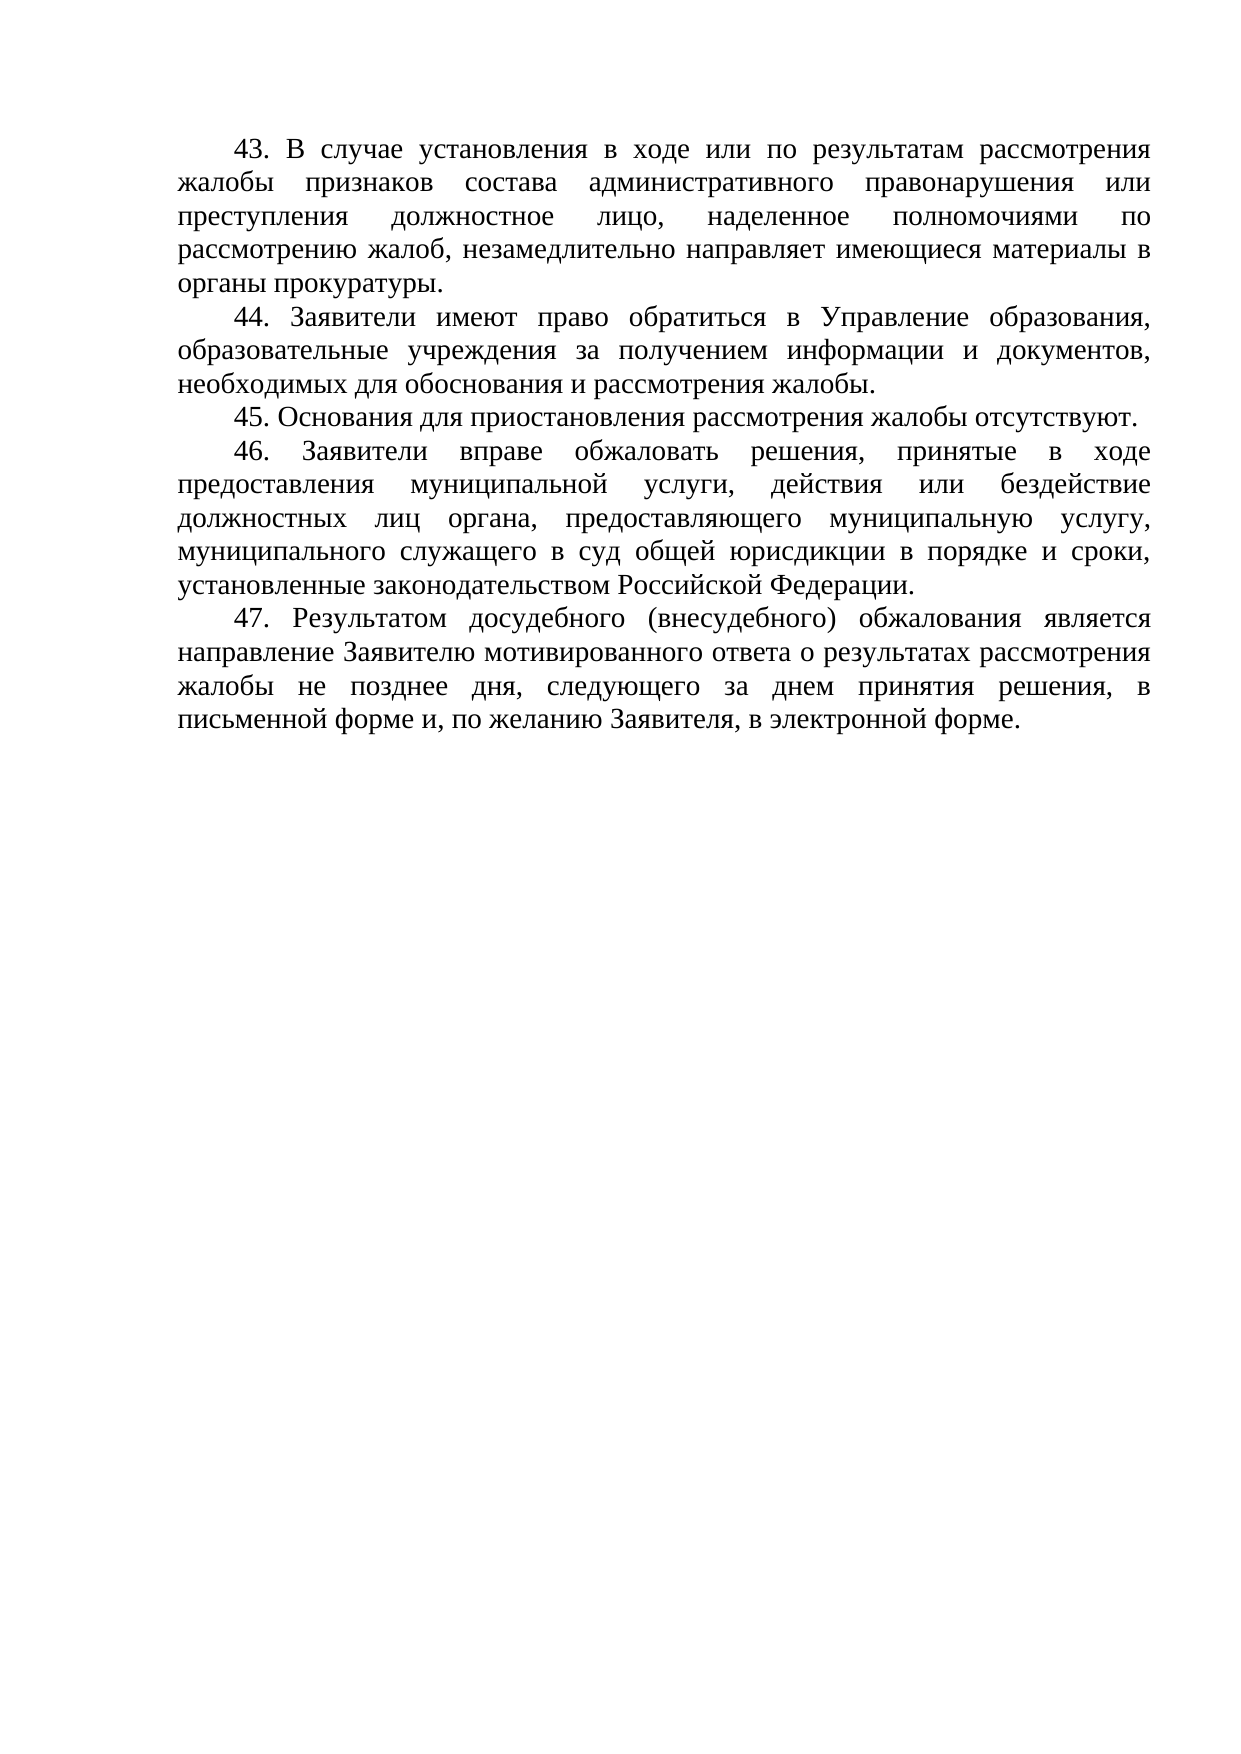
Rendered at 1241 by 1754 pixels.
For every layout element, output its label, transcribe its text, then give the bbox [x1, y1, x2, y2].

text 44. Заявители имеют право обратиться в Управление образования, образовательные учреждения за получением информации и документов, необходимых для обоснования и рассмотрения жалобы. [177, 299, 1152, 399]
text 43. В случае установления в ходе или по результатам рассмотрения жалобы признаков состава административного правонарушения или преступления должностное лицо, наделенное полномочиями по рассмотрению жалоб, незамедлительно направляет имеющиеся материалы в органы прокуратуры. [177, 131, 1152, 299]
text 46. Заявители вправе обжаловать решения, принятые в ходе предоставления муниципальной услуги, действия или бездействие должностных лиц органа, предоставляющего муниципальную услугу, муниципального служащего в суд общей юрисдикции в порядке и сроки, установленные законодательством Российской Федерации. [177, 433, 1152, 601]
text 45. Основания для приостановления рассмотрения жалобы отсутствуют. [177, 399, 1152, 433]
text 47. Результатом досудебного (внесудебного) обжалования является направление Заявителю мотивированного ответа о результатах рассмотрения жалобы не позднее дня, следующего за днем принятия решения, в письменной форме и, по желанию Заявителя, в электронной форме. [177, 601, 1152, 735]
